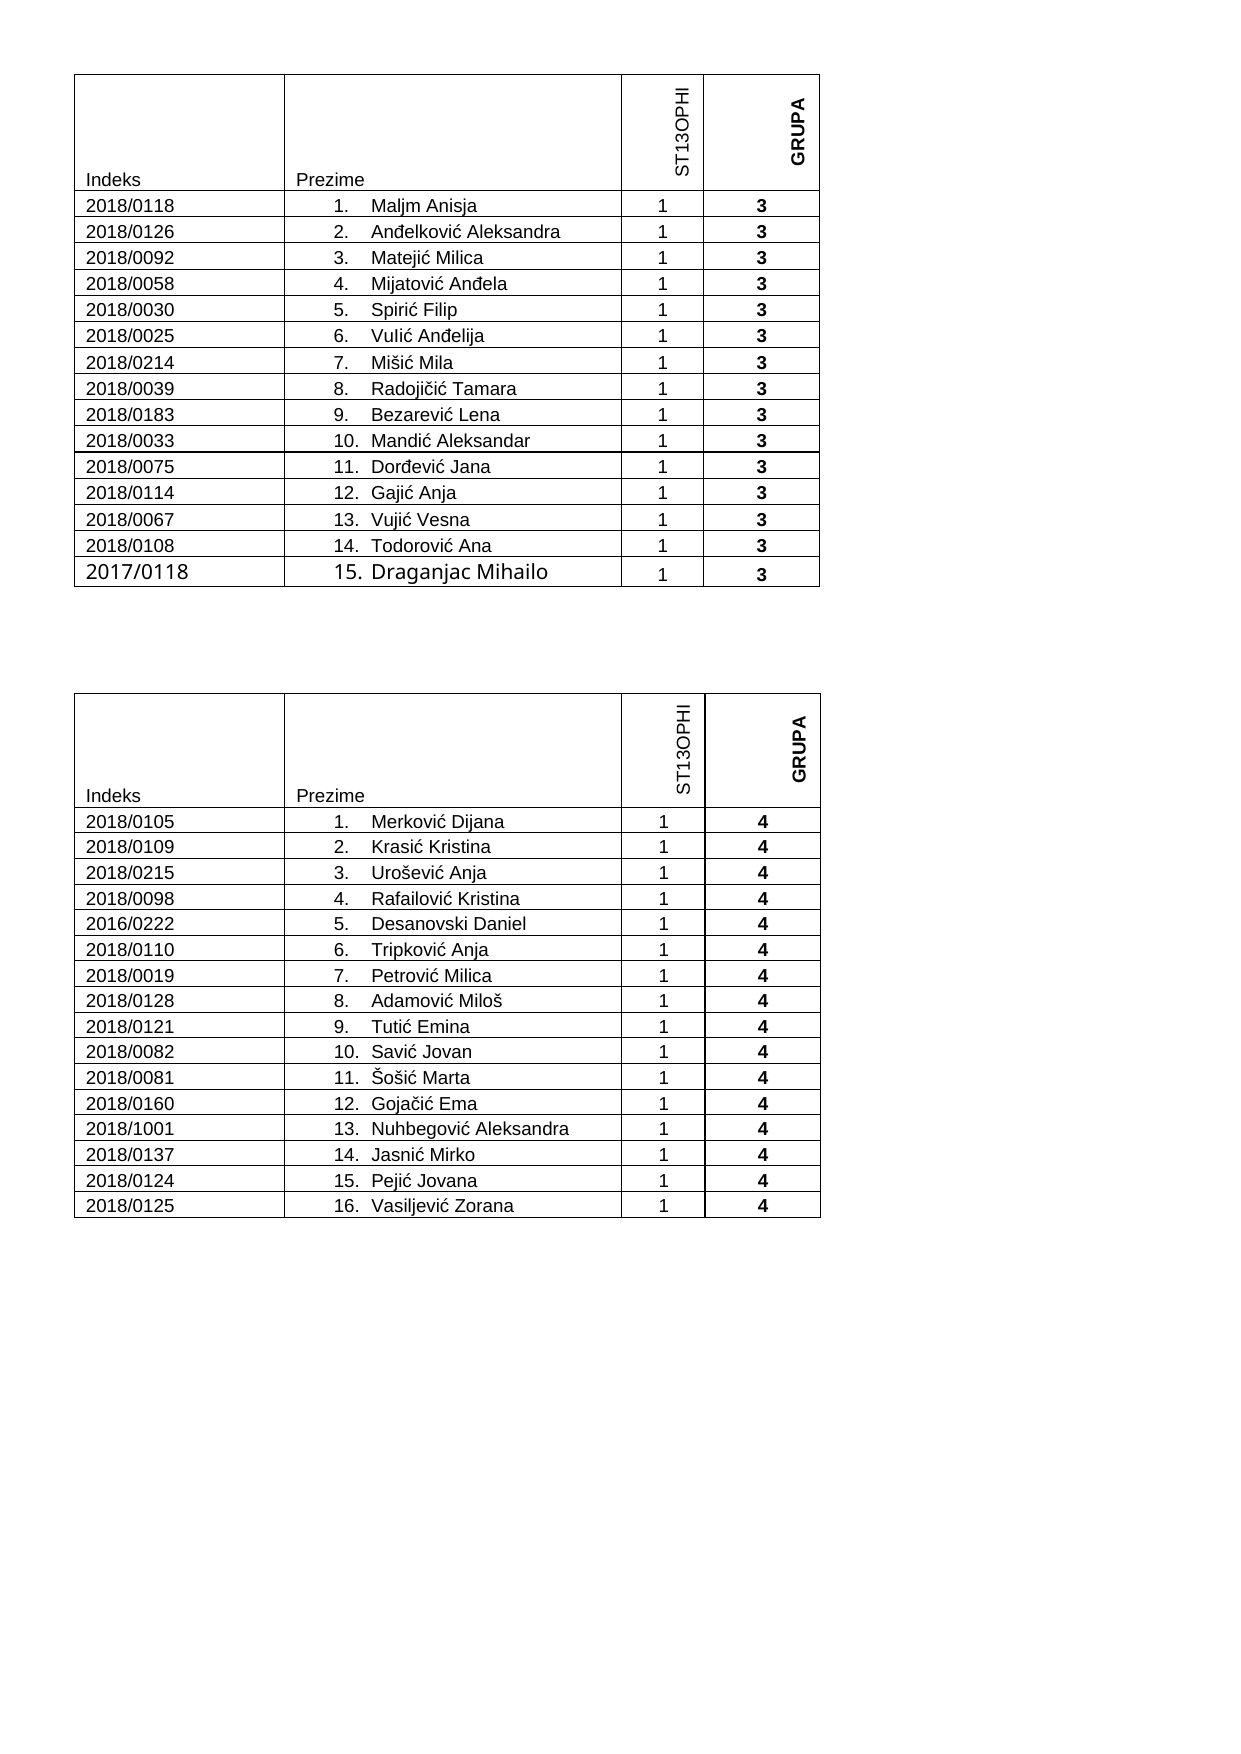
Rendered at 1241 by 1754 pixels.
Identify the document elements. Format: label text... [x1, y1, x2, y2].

table_cell Dorđević Jana [285, 453, 621, 478]
table_cell Šošić Marta [285, 1064, 621, 1088]
table_cell 3 [704, 217, 819, 242]
table_cell 2018/0033 [75, 426, 284, 451]
table_cell 2018/0110 [75, 936, 284, 960]
table_cell 3 [704, 243, 819, 268]
table_header GRUPA [704, 75, 819, 190]
table_cell 2018/0030 [75, 296, 284, 321]
table_cell 3 [704, 426, 819, 451]
table_cell 3 [704, 505, 819, 530]
table_cell Matejić Milica [285, 243, 621, 268]
table_header Indeks [75, 694, 284, 807]
table_cell 1 [622, 859, 704, 883]
table_cell 1 [622, 557, 703, 586]
table_cell 2018/0125 [75, 1192, 284, 1217]
table_cell 2018/0124 [75, 1166, 284, 1191]
table_cell 1 [622, 1090, 704, 1114]
table_cell 2018/1001 [75, 1115, 284, 1140]
table_cell Bezarević Lena [285, 400, 621, 425]
table_cell Todorović Ana [285, 531, 621, 556]
table_cell 4 [706, 885, 820, 909]
table_cell 3 [704, 348, 819, 373]
table_cell VuIić Anđelija [285, 322, 621, 347]
table_cell Gajić Anja [285, 479, 621, 504]
table_cell 4 [706, 910, 820, 935]
table_cell 2018/0058 [75, 270, 284, 294]
table_cell 2018/0137 [75, 1141, 284, 1165]
table_cell 2018/0183 [75, 400, 284, 425]
table_cell 1 [622, 1192, 704, 1217]
table_cell Mišić Mila [285, 348, 621, 373]
table_cell 1 [622, 348, 703, 373]
table_cell 1 [622, 1141, 704, 1165]
table_cell 2018/0082 [75, 1038, 284, 1063]
table_cell 4 [706, 936, 820, 960]
table_cell 2018/0214 [75, 348, 284, 373]
table_cell 1 [622, 479, 703, 504]
table_cell Savić Jovan [285, 1038, 621, 1063]
table_cell 1 [622, 987, 704, 1012]
table_cell Vujić Vesna [285, 505, 621, 530]
table_cell Maljm Anisja [285, 191, 621, 216]
table_cell 1 [622, 885, 704, 909]
table_cell 3 [704, 270, 819, 294]
table_cell 1 [622, 1038, 704, 1063]
table_cell 1 [622, 217, 703, 242]
table_cell 2018/0160 [75, 1090, 284, 1114]
table_cell 2018/0126 [75, 217, 284, 242]
table_cell 2018/0025 [75, 322, 284, 347]
table_cell Mijatović Anđela [285, 270, 621, 294]
table_cell 3 [704, 453, 819, 478]
table_cell Desanovski Daniel [285, 910, 621, 935]
table_cell 1 [622, 270, 703, 294]
table_cell Spirić Filip [285, 296, 621, 321]
table_cell 3 [704, 400, 819, 425]
table_cell 2018/0118 [75, 191, 284, 216]
table_cell 4 [706, 1166, 820, 1191]
table_cell 4 [706, 808, 820, 832]
table_cell 1 [622, 833, 704, 858]
table_cell Merković Dijana [285, 808, 621, 832]
table_header Indeks [75, 75, 284, 190]
table_cell 2018/0114 [75, 479, 284, 504]
table_cell 1 [622, 531, 703, 556]
table_cell 2018/0108 [75, 531, 284, 556]
table_header Prezime [285, 694, 621, 807]
table_cell 2018/0067 [75, 505, 284, 530]
table_cell 1 [622, 936, 704, 960]
table_cell 2018/0098 [75, 885, 284, 909]
table_cell Jasnić Mirko [285, 1141, 621, 1165]
table_cell 1 [622, 400, 703, 425]
table_cell 1 [622, 1013, 704, 1037]
table_cell 1 [622, 505, 703, 530]
table_cell 2018/0019 [75, 961, 284, 986]
table_cell 2018/0092 [75, 243, 284, 268]
table_cell Petrović Milica [285, 961, 621, 986]
table_cell Mandić Aleksandar [285, 426, 621, 451]
table_cell 3 [704, 557, 819, 586]
table_cell 1 [622, 910, 704, 935]
table_cell 1 [622, 1166, 704, 1191]
table_cell 4 [706, 1090, 820, 1114]
table_cell 2018/0075 [75, 453, 284, 478]
table_cell Pejić Jovana [285, 1166, 621, 1191]
table_cell Adamović Miloš [285, 987, 621, 1012]
table_cell Urošević Anja [285, 859, 621, 883]
table_cell Krasić Kristina [285, 833, 621, 858]
table_cell 2018/0105 [75, 808, 284, 832]
table_cell Tutić Emina [285, 1013, 621, 1037]
table_cell 3 [704, 479, 819, 504]
table_cell 3 [704, 191, 819, 216]
table_cell 2018/0121 [75, 1013, 284, 1037]
table_cell 1 [622, 1115, 704, 1140]
table_cell 2018/0109 [75, 833, 284, 858]
table_cell 1 [622, 453, 703, 478]
table_cell 1 [622, 808, 704, 832]
table_cell 4 [706, 859, 820, 883]
table_cell 2018/0081 [75, 1064, 284, 1088]
table_cell 4 [706, 1013, 820, 1037]
table_cell Rafailović Kristina [285, 885, 621, 909]
table_cell 4 [706, 1115, 820, 1140]
table_cell 4 [706, 833, 820, 858]
table_cell 2018/0039 [75, 374, 284, 399]
table_cell 1 [622, 374, 703, 399]
table_cell 1 [622, 961, 704, 986]
table_header GRUPA [706, 694, 820, 807]
table_header Prezime [285, 75, 621, 190]
table_header ST13OPHI [622, 75, 703, 190]
table_cell Vasiljević Zorana [285, 1192, 621, 1217]
table_cell 3 [704, 531, 819, 556]
table_cell 2017/0118 [75, 557, 284, 586]
table_cell Anđelković Aleksandra [285, 217, 621, 242]
table_cell 2018/0215 [75, 859, 284, 883]
table_cell Tripković Anja [285, 936, 621, 960]
table_cell Nuhbegović Aleksandra [285, 1115, 621, 1140]
table_cell 4 [706, 1064, 820, 1088]
table_header ST13OPHI [622, 694, 704, 807]
table_cell 3 [704, 322, 819, 347]
table_cell 1 [622, 191, 703, 216]
table_cell Draganjac Mihailo [285, 557, 621, 586]
table_cell 4 [706, 1192, 820, 1217]
table_cell 2018/0128 [75, 987, 284, 1012]
table_cell 1 [622, 1064, 704, 1088]
table_cell Gojačić Ema [285, 1090, 621, 1114]
table_cell 4 [706, 1141, 820, 1165]
table_cell 1 [622, 426, 703, 451]
table_cell 3 [704, 374, 819, 399]
table_cell 4 [706, 961, 820, 986]
table_cell 4 [706, 987, 820, 1012]
table_cell 2016/0222 [75, 910, 284, 935]
table_cell 1 [622, 296, 703, 321]
table_cell 1 [622, 322, 703, 347]
table_cell 1 [622, 243, 703, 268]
table_cell 4 [706, 1038, 820, 1063]
table_cell Radojičić Tamara [285, 374, 621, 399]
table_cell 3 [704, 296, 819, 321]
